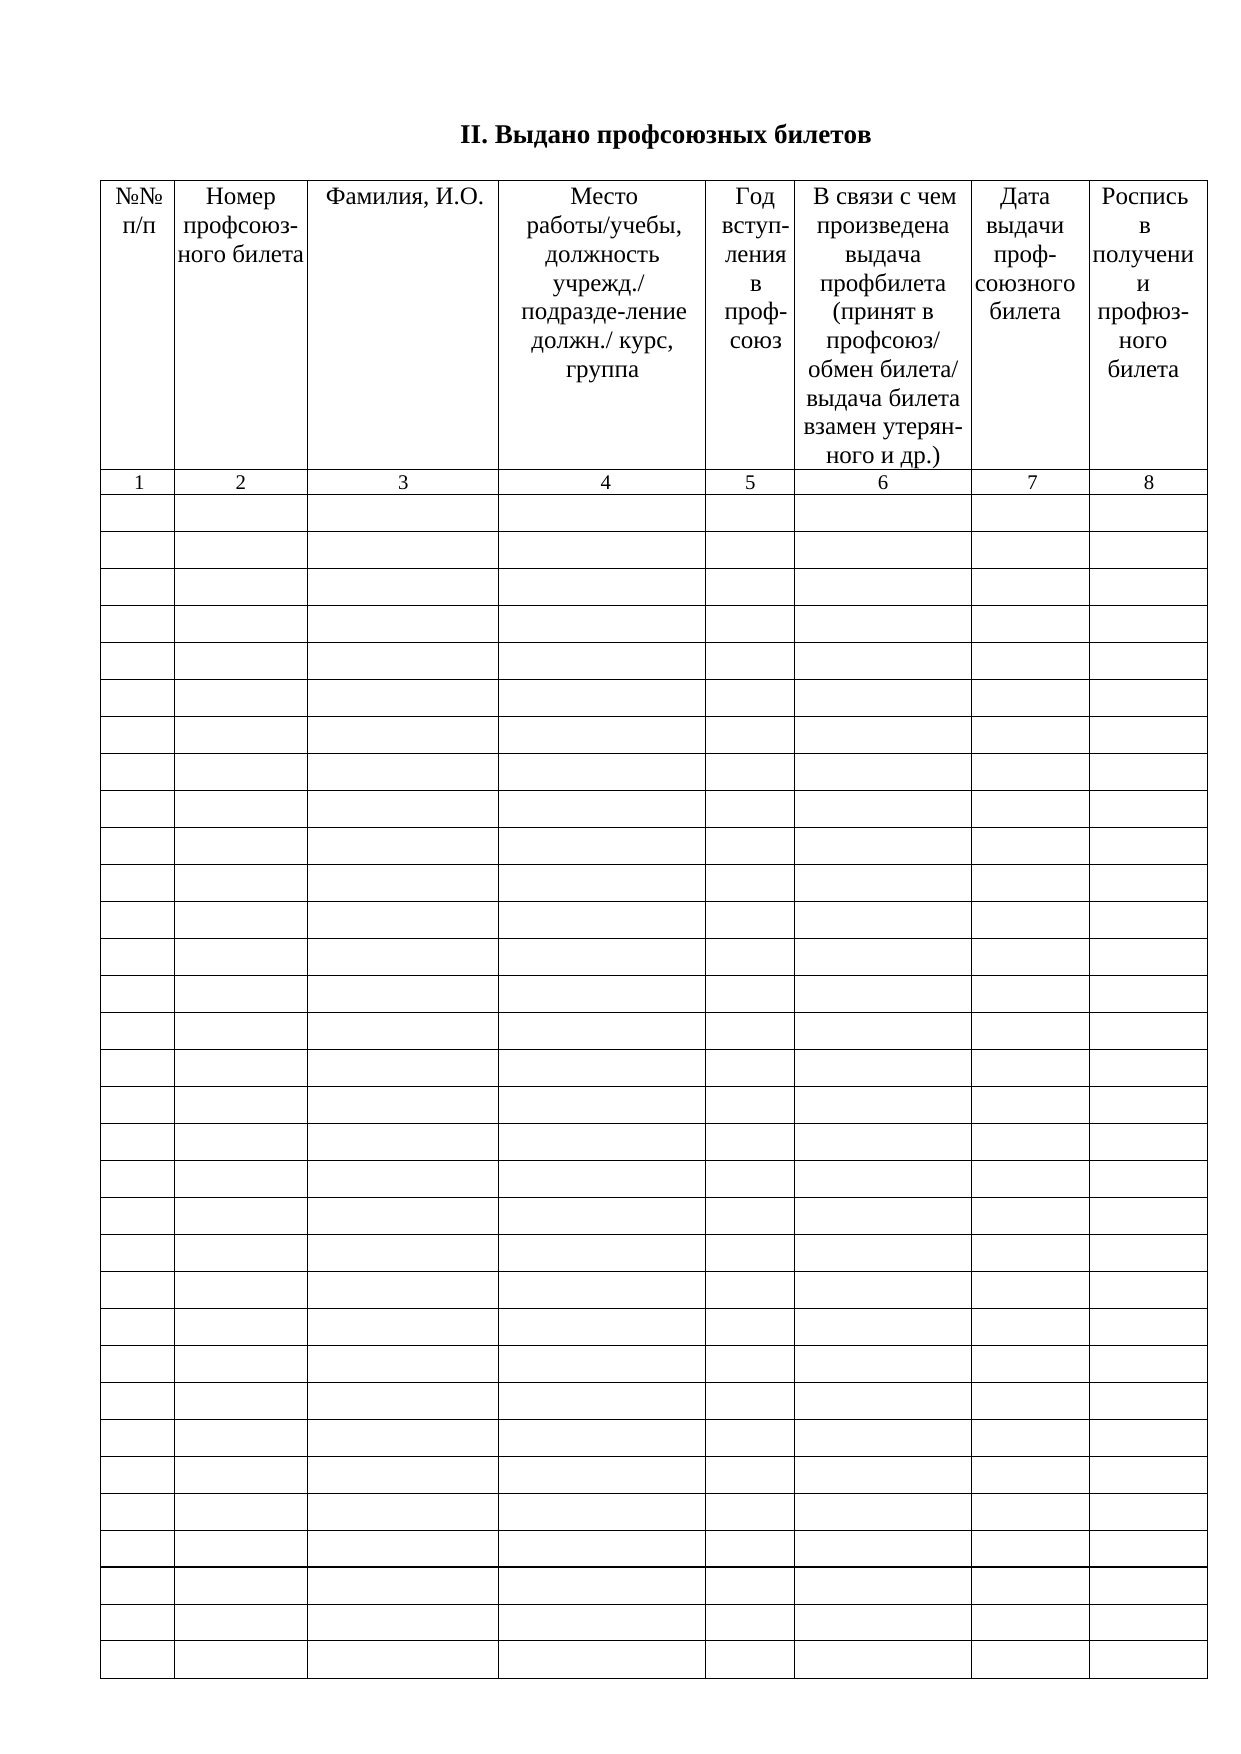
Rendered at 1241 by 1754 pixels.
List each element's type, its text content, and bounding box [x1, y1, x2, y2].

table_cell [972, 1420, 1089, 1456]
table_cell [972, 643, 1089, 679]
table_cell [308, 1605, 498, 1640]
table_cell [795, 1605, 971, 1640]
table_cell [499, 1309, 705, 1344]
table_cell [499, 1531, 705, 1566]
table_cell [972, 1198, 1089, 1234]
table_cell [101, 569, 174, 605]
table_cell [1090, 791, 1207, 827]
table_cell [1090, 1346, 1207, 1382]
table_cell [795, 495, 971, 531]
table_cell [706, 680, 794, 716]
table_cell [795, 1124, 971, 1160]
table_cell [499, 1050, 705, 1086]
table_cell [499, 495, 705, 531]
table_cell [308, 754, 498, 790]
table_cell [795, 1013, 971, 1049]
table_cell [175, 939, 307, 975]
table_cell [706, 1605, 794, 1640]
table_cell [706, 1383, 794, 1418]
table_cell [795, 1641, 971, 1677]
table_cell [175, 1457, 307, 1492]
table_cell [972, 828, 1089, 864]
table_cell [101, 717, 174, 753]
table_cell [499, 643, 705, 679]
table_cell [308, 1309, 498, 1344]
table_cell [972, 606, 1089, 642]
table_cell [101, 1420, 174, 1456]
table_cell [1090, 902, 1207, 938]
table_cell [1090, 1568, 1207, 1603]
table_cell [175, 1494, 307, 1529]
table_cell [499, 1087, 705, 1123]
table_cell [308, 1494, 498, 1529]
table_cell [1090, 865, 1207, 901]
table_cell [499, 828, 705, 864]
table_header Фамилия, И.О. [308, 181, 498, 469]
table_cell [308, 976, 498, 1012]
table_cell [308, 1568, 498, 1603]
table_cell [972, 754, 1089, 790]
table_cell [972, 902, 1089, 938]
table_cell [101, 865, 174, 901]
table_cell [499, 1457, 705, 1492]
table_cell [972, 1235, 1089, 1271]
table_cell [101, 1124, 174, 1160]
table_cell [175, 828, 307, 864]
table_cell [972, 1531, 1089, 1566]
table_cell [308, 1457, 498, 1492]
table_cell [308, 1641, 498, 1677]
table_cell [795, 939, 971, 975]
table_cell [499, 976, 705, 1012]
table_cell [1090, 1161, 1207, 1197]
table_cell [175, 865, 307, 901]
table_cell [101, 680, 174, 716]
table_cell [175, 1346, 307, 1382]
table_cell [706, 717, 794, 753]
table_cell [101, 1050, 174, 1086]
table_header Роспись в получении профюз-ного билета [1090, 181, 1207, 469]
table_cell [1090, 495, 1207, 531]
table_cell [706, 976, 794, 1012]
table_cell [499, 532, 705, 568]
table_cell [972, 1494, 1089, 1529]
table_cell [175, 1641, 307, 1677]
table_cell [308, 828, 498, 864]
table_cell [1090, 1309, 1207, 1344]
table_cell [101, 976, 174, 1012]
table_cell [706, 828, 794, 864]
table_cell [706, 1568, 794, 1603]
table_cell [795, 902, 971, 938]
table_cell [972, 1161, 1089, 1197]
table_cell [101, 902, 174, 938]
table_cell [101, 828, 174, 864]
table_cell [175, 1198, 307, 1234]
table_cell [795, 680, 971, 716]
table_cell [101, 1087, 174, 1123]
table_cell [1090, 1050, 1207, 1086]
table_cell [308, 902, 498, 938]
table_cell [1090, 1383, 1207, 1418]
table_cell [308, 865, 498, 901]
table_cell [706, 1087, 794, 1123]
table_cell 5 [706, 470, 794, 494]
table_cell [1090, 1605, 1207, 1640]
table_cell [499, 791, 705, 827]
table_cell [308, 532, 498, 568]
table_cell [101, 1457, 174, 1492]
table_cell [175, 1420, 307, 1456]
table_cell [795, 1235, 971, 1271]
table_cell [972, 717, 1089, 753]
table_cell [175, 717, 307, 753]
table_cell [101, 1235, 174, 1271]
table_cell [795, 1531, 971, 1566]
table_cell [1090, 828, 1207, 864]
table_cell [1090, 1420, 1207, 1456]
table_cell [795, 828, 971, 864]
table_header Год вступ-ления в проф-союз [706, 181, 794, 469]
table_cell [175, 1124, 307, 1160]
table_cell [795, 1420, 971, 1456]
table_cell [795, 1568, 971, 1603]
table_cell [706, 569, 794, 605]
table_cell [1090, 717, 1207, 753]
table_cell [972, 1309, 1089, 1344]
table_cell [706, 1420, 794, 1456]
table_cell [972, 1457, 1089, 1492]
table_cell [175, 1309, 307, 1344]
table_cell [1090, 1235, 1207, 1271]
table_cell [308, 569, 498, 605]
table_cell [795, 791, 971, 827]
table_cell [1090, 680, 1207, 716]
table_cell [308, 1124, 498, 1160]
table_cell [706, 1235, 794, 1271]
table_cell [175, 680, 307, 716]
table_cell [308, 1161, 498, 1197]
table_cell [499, 1494, 705, 1529]
table_header Номер профсоюз-ного билета [175, 181, 307, 469]
table_cell [175, 1272, 307, 1308]
table_header Место работы/учебы, должность учрежд./ подразде-ление должн./ курс, группа [499, 181, 705, 469]
table_cell [795, 532, 971, 568]
table_cell [175, 606, 307, 642]
table_cell 7 [972, 470, 1089, 494]
table_cell [308, 1383, 498, 1418]
table_cell [175, 976, 307, 1012]
table_cell [706, 532, 794, 568]
table_cell [972, 1641, 1089, 1677]
table_cell [175, 1235, 307, 1271]
table_cell [101, 1309, 174, 1344]
table_cell [795, 1309, 971, 1344]
table_cell [795, 1198, 971, 1234]
table_cell [1090, 1494, 1207, 1529]
table_cell [972, 1568, 1089, 1603]
table_cell [972, 1050, 1089, 1086]
table_cell [308, 939, 498, 975]
table_cell [499, 1420, 705, 1456]
table_cell [972, 1272, 1089, 1308]
table_cell [795, 717, 971, 753]
table_cell [308, 1420, 498, 1456]
table_cell [706, 1531, 794, 1566]
table_cell [101, 1568, 174, 1603]
table_cell [706, 865, 794, 901]
table_cell 8 [1090, 470, 1207, 494]
table_cell [706, 1050, 794, 1086]
table_cell [101, 1198, 174, 1234]
table_cell [706, 1457, 794, 1492]
table_cell [1090, 532, 1207, 568]
table_cell [308, 1013, 498, 1049]
table_cell [1090, 1087, 1207, 1123]
table_cell [308, 1531, 498, 1566]
table_cell [101, 1161, 174, 1197]
table_header В связи с чем произведена выдача профбилета (принят в профсоюз/ обмен билета/ выдача билета взамен утерян-ного и др.) [795, 181, 971, 469]
table_cell [101, 1013, 174, 1049]
table_cell [101, 1641, 174, 1677]
table_cell [972, 1346, 1089, 1382]
table_cell [101, 495, 174, 531]
table_cell [972, 976, 1089, 1012]
table_cell [101, 1346, 174, 1382]
table_cell [706, 1309, 794, 1344]
table_cell [972, 1087, 1089, 1123]
table_cell [795, 1457, 971, 1492]
table_cell [175, 495, 307, 531]
table_cell [101, 606, 174, 642]
table_cell [795, 569, 971, 605]
table_cell [308, 643, 498, 679]
table_cell [175, 754, 307, 790]
table_cell [101, 754, 174, 790]
table_cell [1090, 1641, 1207, 1677]
table_cell [795, 1161, 971, 1197]
table_header №№ п/п [101, 181, 174, 469]
table_cell [1090, 1457, 1207, 1492]
table_cell [499, 1272, 705, 1308]
table_cell [308, 495, 498, 531]
table_cell 6 [795, 470, 971, 494]
table_cell [1090, 606, 1207, 642]
table_cell [499, 717, 705, 753]
table_cell [499, 865, 705, 901]
table_cell [706, 939, 794, 975]
table_cell [499, 680, 705, 716]
table_cell [795, 643, 971, 679]
table_cell [499, 1013, 705, 1049]
table_cell [795, 865, 971, 901]
table_cell [101, 1272, 174, 1308]
table_cell [972, 495, 1089, 531]
table_cell [499, 754, 705, 790]
table_cell [308, 680, 498, 716]
table_cell [175, 1050, 307, 1086]
table_cell [499, 1383, 705, 1418]
table_cell [499, 1605, 705, 1640]
table_cell [175, 1605, 307, 1640]
table_cell [175, 902, 307, 938]
table_cell [308, 1346, 498, 1382]
table_cell [706, 1198, 794, 1234]
table_cell [308, 717, 498, 753]
table_cell [308, 791, 498, 827]
table_cell [499, 1198, 705, 1234]
table_cell [1090, 643, 1207, 679]
table_cell [101, 791, 174, 827]
table_cell [972, 939, 1089, 975]
table_cell 3 [308, 470, 498, 494]
table_cell [1090, 976, 1207, 1012]
table_cell [706, 1161, 794, 1197]
table_cell [308, 1087, 498, 1123]
table_cell [499, 1124, 705, 1160]
text II. Выдано профсоюзных билетов [177, 118, 1154, 149]
table_cell [795, 1087, 971, 1123]
table_cell [1090, 1272, 1207, 1308]
table_cell [175, 643, 307, 679]
table_cell [101, 1383, 174, 1418]
table_cell [499, 939, 705, 975]
table_cell [499, 1346, 705, 1382]
table_cell [706, 643, 794, 679]
table_cell [706, 754, 794, 790]
table_cell [706, 1272, 794, 1308]
table_cell [308, 1235, 498, 1271]
table_cell [795, 1346, 971, 1382]
table_cell [972, 1013, 1089, 1049]
table_cell [706, 791, 794, 827]
table_cell [795, 1494, 971, 1529]
table_cell [795, 976, 971, 1012]
table_cell [795, 1272, 971, 1308]
table_cell [1090, 1013, 1207, 1049]
table_cell [795, 1383, 971, 1418]
table_cell [175, 1087, 307, 1123]
table_cell [706, 1124, 794, 1160]
table_cell [499, 569, 705, 605]
table_cell 1 [101, 470, 174, 494]
table_cell [308, 1050, 498, 1086]
table_cell [706, 1494, 794, 1529]
table_cell [706, 606, 794, 642]
table_cell [308, 1198, 498, 1234]
table_cell [175, 1161, 307, 1197]
table_cell [972, 680, 1089, 716]
table_header Дата выдачи проф-союзного билета [972, 181, 1089, 469]
table_cell [1090, 569, 1207, 605]
table_cell [175, 1013, 307, 1049]
table_cell [972, 791, 1089, 827]
table_cell [706, 902, 794, 938]
table_cell [175, 1383, 307, 1418]
table_cell [706, 1013, 794, 1049]
table_cell [499, 1235, 705, 1271]
table_cell [1090, 939, 1207, 975]
table_cell [972, 1124, 1089, 1160]
table_cell [101, 532, 174, 568]
table_cell [972, 1383, 1089, 1418]
table_cell [101, 1494, 174, 1529]
table_cell [499, 1641, 705, 1677]
table_cell [101, 1531, 174, 1566]
table_cell [1090, 1198, 1207, 1234]
table_cell [706, 495, 794, 531]
table_cell [175, 1568, 307, 1603]
table_cell [1090, 1124, 1207, 1160]
table_cell [499, 1161, 705, 1197]
table_cell [972, 865, 1089, 901]
table_cell [101, 939, 174, 975]
table_cell [175, 569, 307, 605]
table_cell [101, 643, 174, 679]
table_cell [795, 754, 971, 790]
table_cell [175, 791, 307, 827]
table_cell [972, 532, 1089, 568]
table_cell [795, 606, 971, 642]
table_cell 4 [499, 470, 705, 494]
table_cell [499, 1568, 705, 1603]
table_cell [706, 1346, 794, 1382]
table_cell [308, 1272, 498, 1308]
table_cell [499, 606, 705, 642]
table_cell [308, 606, 498, 642]
table_cell [175, 1531, 307, 1566]
table_cell [1090, 754, 1207, 790]
table_cell [706, 1641, 794, 1677]
table_cell 2 [175, 470, 307, 494]
table_cell [795, 1050, 971, 1086]
table_cell [972, 569, 1089, 605]
table_cell [175, 532, 307, 568]
table_cell [499, 902, 705, 938]
table_cell [101, 1605, 174, 1640]
table_cell [1090, 1531, 1207, 1566]
table_cell [972, 1605, 1089, 1640]
